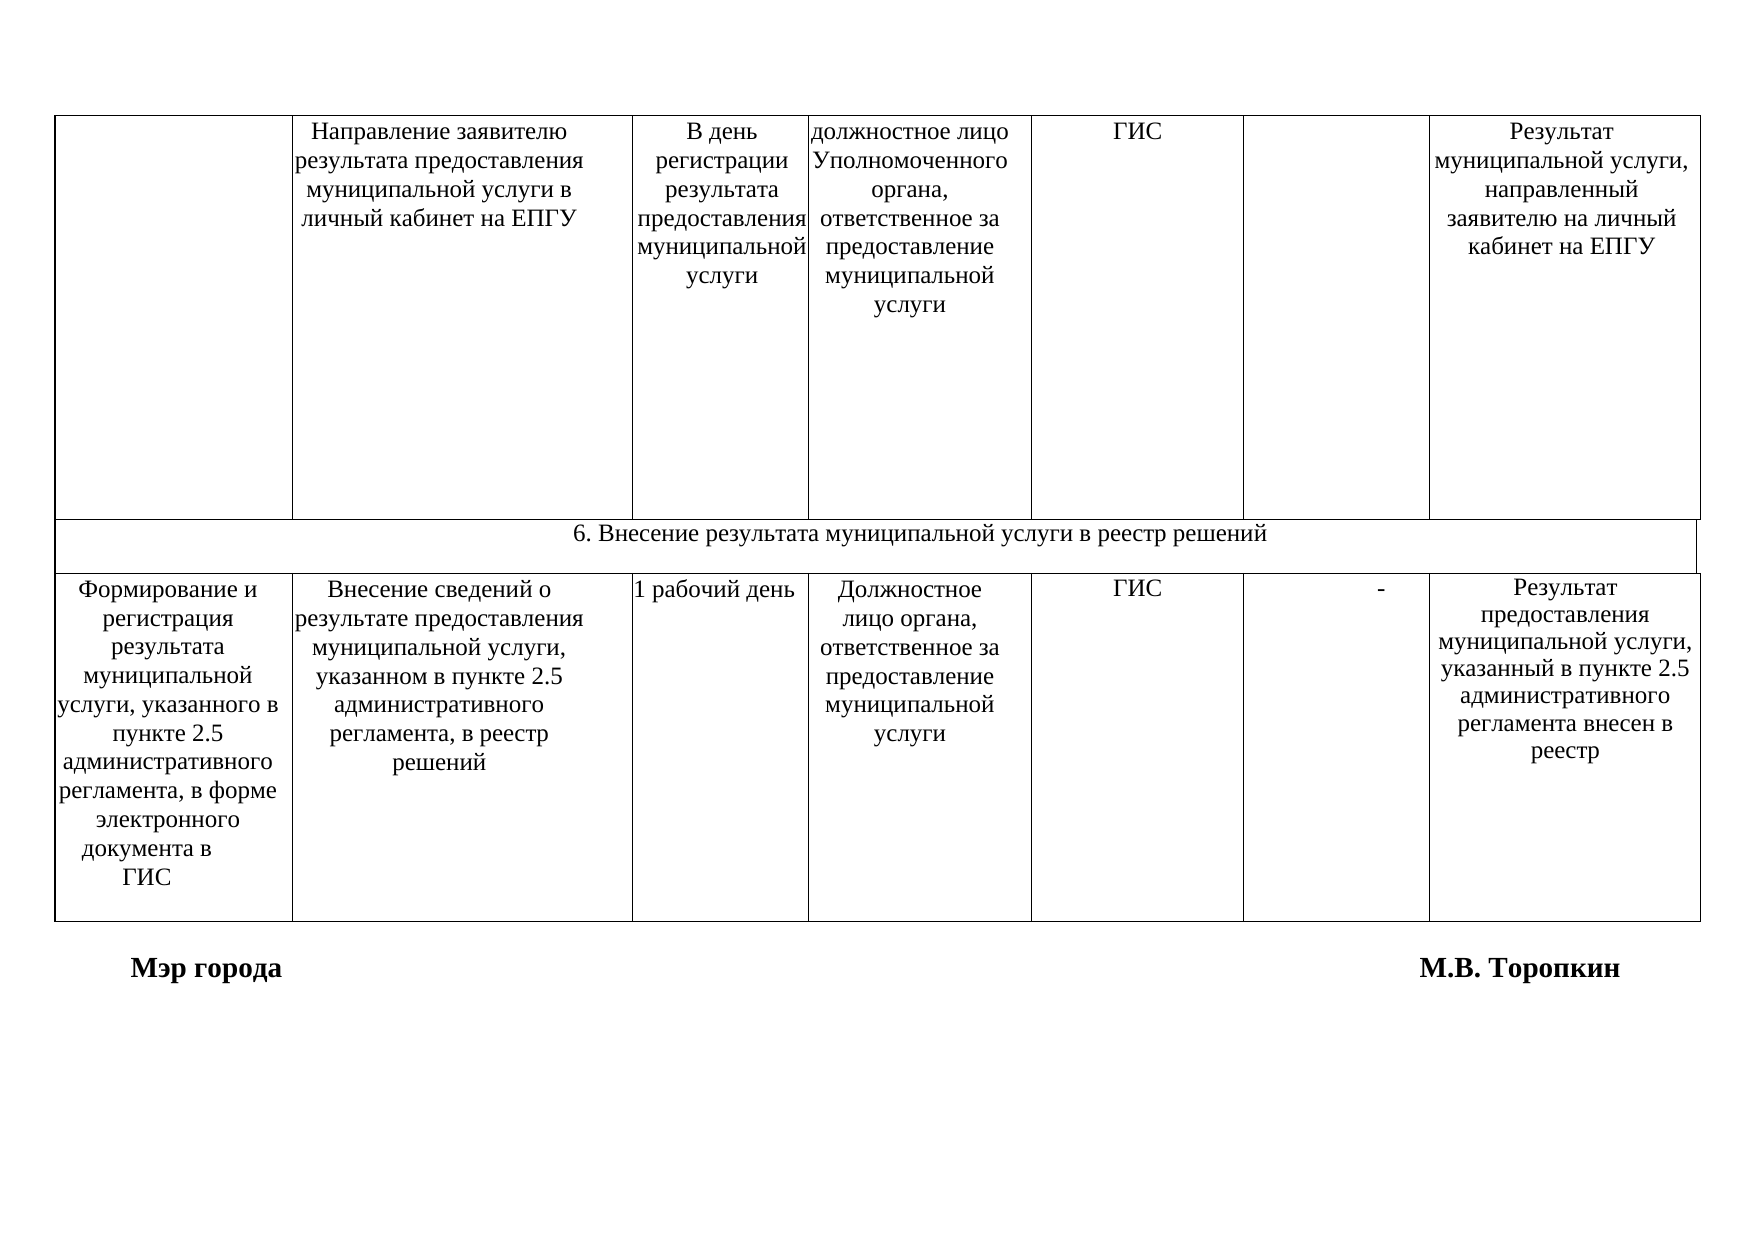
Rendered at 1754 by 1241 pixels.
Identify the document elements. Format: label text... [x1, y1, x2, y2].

table_cell - [1244, 574, 1429, 921]
table_cell ГИС [1032, 574, 1243, 921]
table_cell [56, 116, 292, 519]
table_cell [633, 116, 808, 519]
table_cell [293, 116, 632, 519]
table_cell Должностное лицо органа, ответственное за предоставление муниципальной услуги [809, 574, 1031, 921]
table_cell ГИС [1032, 116, 1243, 519]
table_cell Результат предоставления муниципальной услуги, указанный в пункте 2.5 административного регламента внесен в реестр [1430, 574, 1700, 921]
table_cell Формирование и регистрация результата муниципальной услуги, указанного в пункте 2.5 административного регламента, в форме электронного документа в ГИС [56, 574, 292, 921]
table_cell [1430, 116, 1700, 519]
table_cell 1 рабочий день [633, 574, 808, 921]
table_cell [1244, 116, 1429, 519]
table_cell 6. Внесение результата муниципальной услуги в реестр решений [56, 520, 1696, 573]
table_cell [809, 116, 1031, 519]
table_cell Внесение сведений о результате предоставления муниципальной услуги, указанном в пункте 2.5 административного регламента, в реестр решений [293, 574, 632, 921]
text Мэр города М.В. Торопкин [42, 951, 1731, 984]
